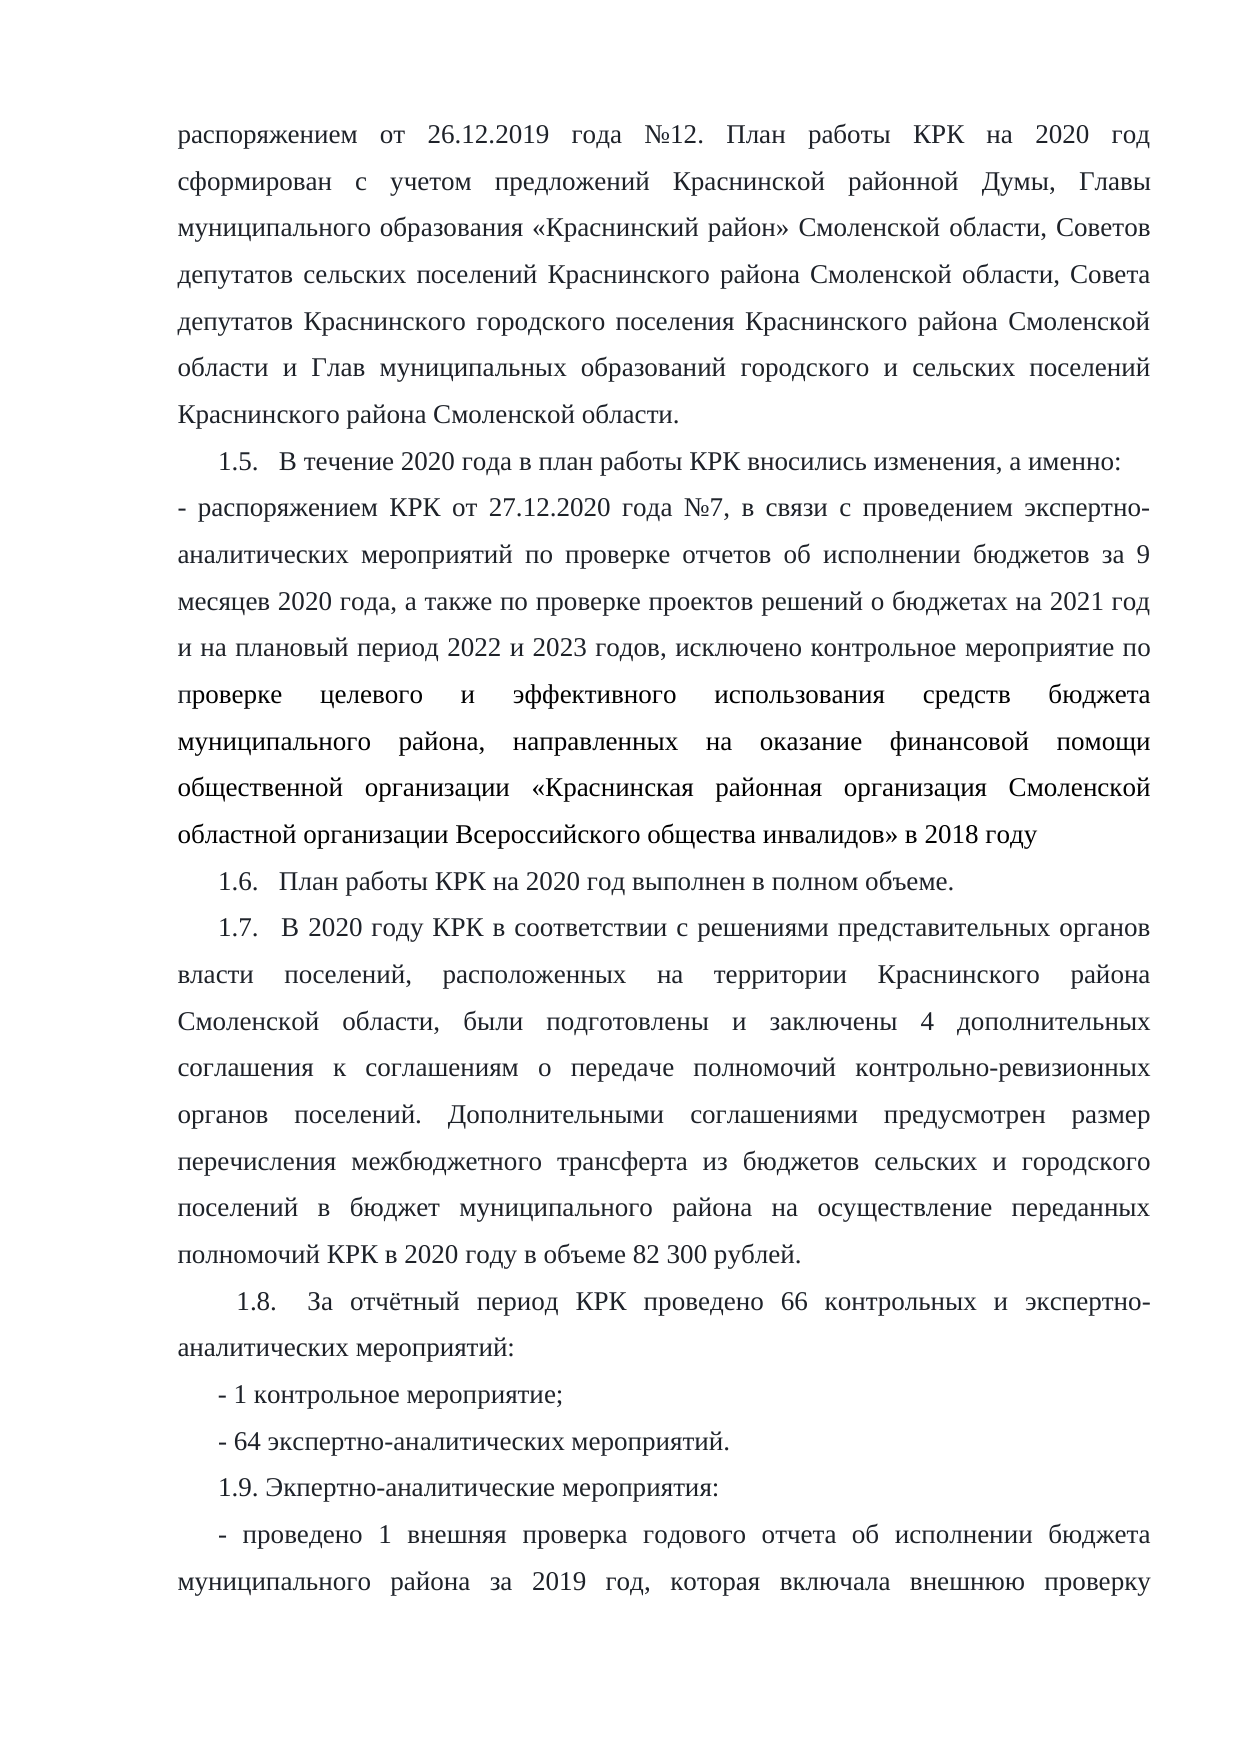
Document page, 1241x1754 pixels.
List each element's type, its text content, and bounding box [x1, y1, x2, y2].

text - 64 экспертно-аналитических мероприятий. [177, 1425, 1152, 1456]
text - 1 контрольное мероприятие; [177, 1378, 1152, 1409]
text 1.9. Экпертно-аналитические мероприятия: [177, 1471, 1152, 1503]
text 1.7. В 2020 году КРК в соответствии с решениями представительных органов власти поселений, расположенных на территории Краснинского района Смоленской области, были подготовлены и заключены 4 дополнительных соглашения к соглашениям о передаче полномочий контрольно-ревизионных органов поселений. Дополнительными соглашениями предусмотрен размер перечисления межбюджетного трансферта из бюджетов сельских и городского поселений в бюджет муниципального района на осуществление переданных полномочий КРК в 2020 году в объеме 82 300 рублей. [177, 911, 1152, 1269]
text 1.5. В течение 2020 года в план работы КРК вносились изменения, а именно: [177, 445, 1152, 476]
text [177, 118, 1152, 429]
text 1.6. План работы КРК на 2020 год выполнен в полном объеме. [177, 865, 1152, 896]
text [177, 1518, 1152, 1596]
text - распоряжением КРК от 27.12.2020 года №7, в связи с проведением экспертно-аналитических мероприятий по проверке отчетов об исполнении бюджетов за 9 месяцев 2020 года, а также по проверке проектов решений о бюджетах на 2021 год и на плановый период 2022 и 2023 годов, исключено контрольное мероприятие по проверке целевого и эффективного использования средств бюджета муниципального района, направленных на оказание финансовой помощи общественной организации «Краснинская районная организация Смоленской областной организации Всероссийского общества инвалидов» в 2018 году [177, 491, 1152, 849]
text 1.8. За отчётный период КРК проведено 66 контрольных и экспертно-аналитических мероприятий: [177, 1285, 1152, 1363]
